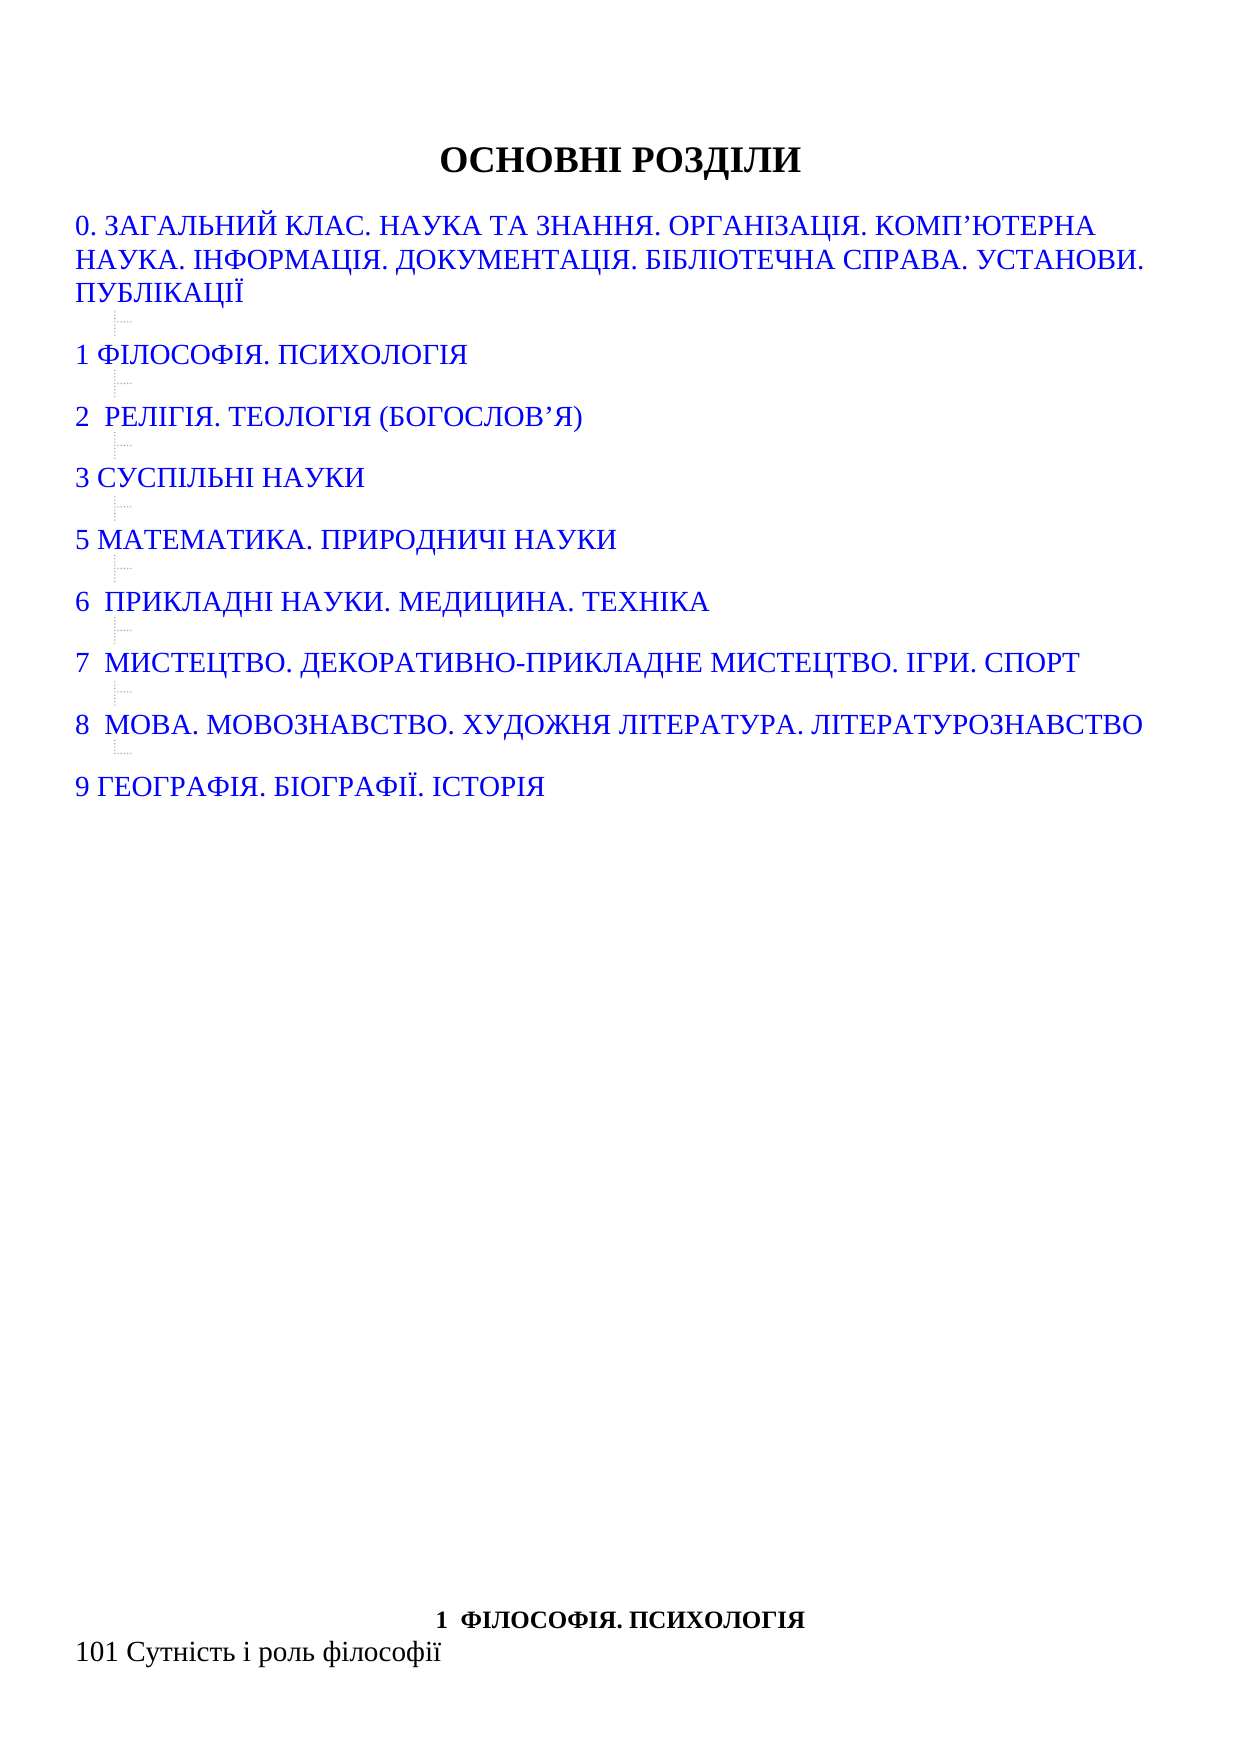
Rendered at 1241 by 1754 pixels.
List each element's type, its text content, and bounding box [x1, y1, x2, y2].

text 3 СУСПІЛЬНІ НАУКИ [75, 461, 1165, 494]
text 5 МАТЕМАТИКА. ПРИРОДНИЧІ НАУКИ [75, 522, 1165, 556]
text ОСНОВНІ РОЗДІЛИ [75, 137, 1165, 180]
text 101 Сутність і роль філософії [75, 1634, 1165, 1668]
picture [75, 309, 132, 338]
text 1 ФІЛОСОФІЯ. ПСИХОЛОГІЯ [75, 337, 1165, 371]
picture [75, 740, 132, 769]
text 8 МОВА. МОВОЗНАВСТВО. ХУДОЖНЯ ЛІТЕРАТУРА. ЛІТЕРАТУРОЗНАВСТВО [75, 707, 1165, 741]
picture [75, 555, 132, 584]
picture [75, 432, 132, 461]
text 2 РЕЛІГІЯ. ТЕОЛОГІЯ (БОГОСЛОВ’Я) [75, 399, 1165, 432]
picture [75, 679, 132, 708]
text 9 ГЕОГРАФІЯ. БІОГРАФІЇ. ІСТОРІЯ [75, 769, 1165, 802]
text 1 ФІЛОСОФІЯ. ПСИХОЛОГІЯ [75, 1605, 1165, 1634]
picture [75, 617, 132, 646]
text 6 ПРИКЛАДНІ НАУКИ. МЕДИЦИНА. ТЕХНІКА [75, 584, 1165, 617]
picture [75, 494, 132, 523]
text 7 МИСТЕЦТВО. ДЕКОРАТИВНО-ПРИКЛАДНЕ МИСТЕЦТВО. ІГРИ. СПОРТ [75, 646, 1165, 679]
text 0. ЗАГАЛЬНИЙ КЛАС. НАУКА ТА ЗНАННЯ. ОРГАНІЗАЦІЯ. КОМПʼЮТЕРНА НАУКА. ІНФОРМАЦІЯ. ДОКУМЕНТАЦІЯ. БІБЛІОТЕЧНА СПРАВА. УСТАНОВИ. ПУБЛІКАЦІЇ [75, 208, 1165, 309]
picture [75, 370, 132, 399]
